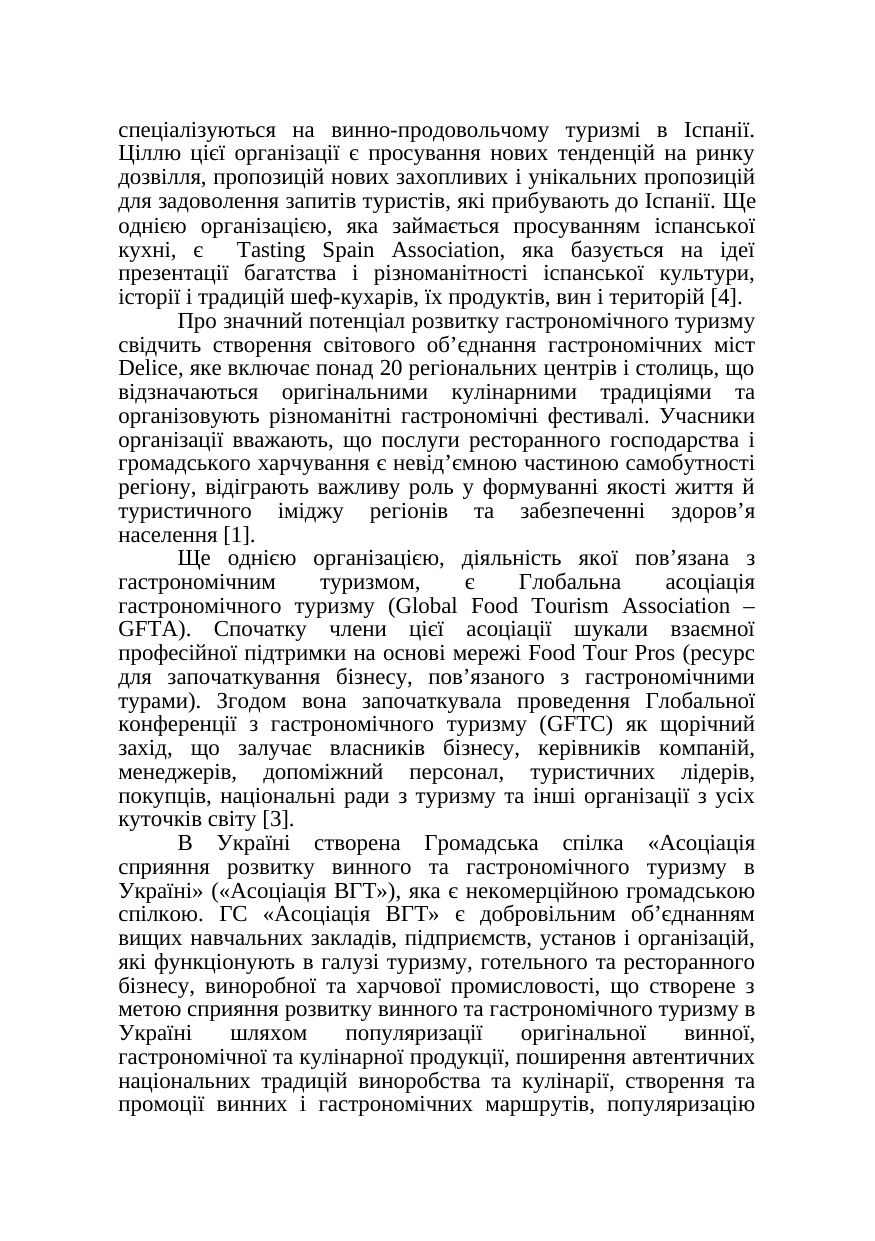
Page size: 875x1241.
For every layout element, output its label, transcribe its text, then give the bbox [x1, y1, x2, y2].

text Про значний потенціал розвитку гастрономічного туризму свідчить створення світового об’єднання гастрономічних міст Delice, яке включає понад 20 регіональних центрів і столиць, що відзначаються оригінальними кулінарними традиціями та організовують різноманітні гастрономічні фестивалі. Учасники організації вважають, що послуги ресторанного господарства і громадського харчування є невід’ємною частиною самобутності регіону, відіграють важливу роль у формуванні якості життя й туристичного іміджу регіонів та забезпеченні здоров’я населення [1]. [118, 309, 756, 547]
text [118, 832, 756, 1117]
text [118, 118, 756, 309]
text Ще однією організацією, діяльність якої пов’язана з гастрономічним туризмом, є Глобальна асоціація гастрономічного туризму (Global Food Tourism Association – GFTA). Спочатку члени цієї асоціації шукали взаємної професійної підтримки на основі мережі Food Tour Pros (ресурс для започаткування бізнесу, пов’язаного з гастрономічними турами). Згодом вона започаткувала проведення Глобальної конференції з гастрономічного туризму (GFTC) як щорічний захід, що залучає власників бізнесу, керівників компаній, менеджерів, допоміжний персонал, туристичних лідерів, покупців, національні ради з туризму та інші організації з усіх куточків світу [3]. [118, 547, 756, 832]
